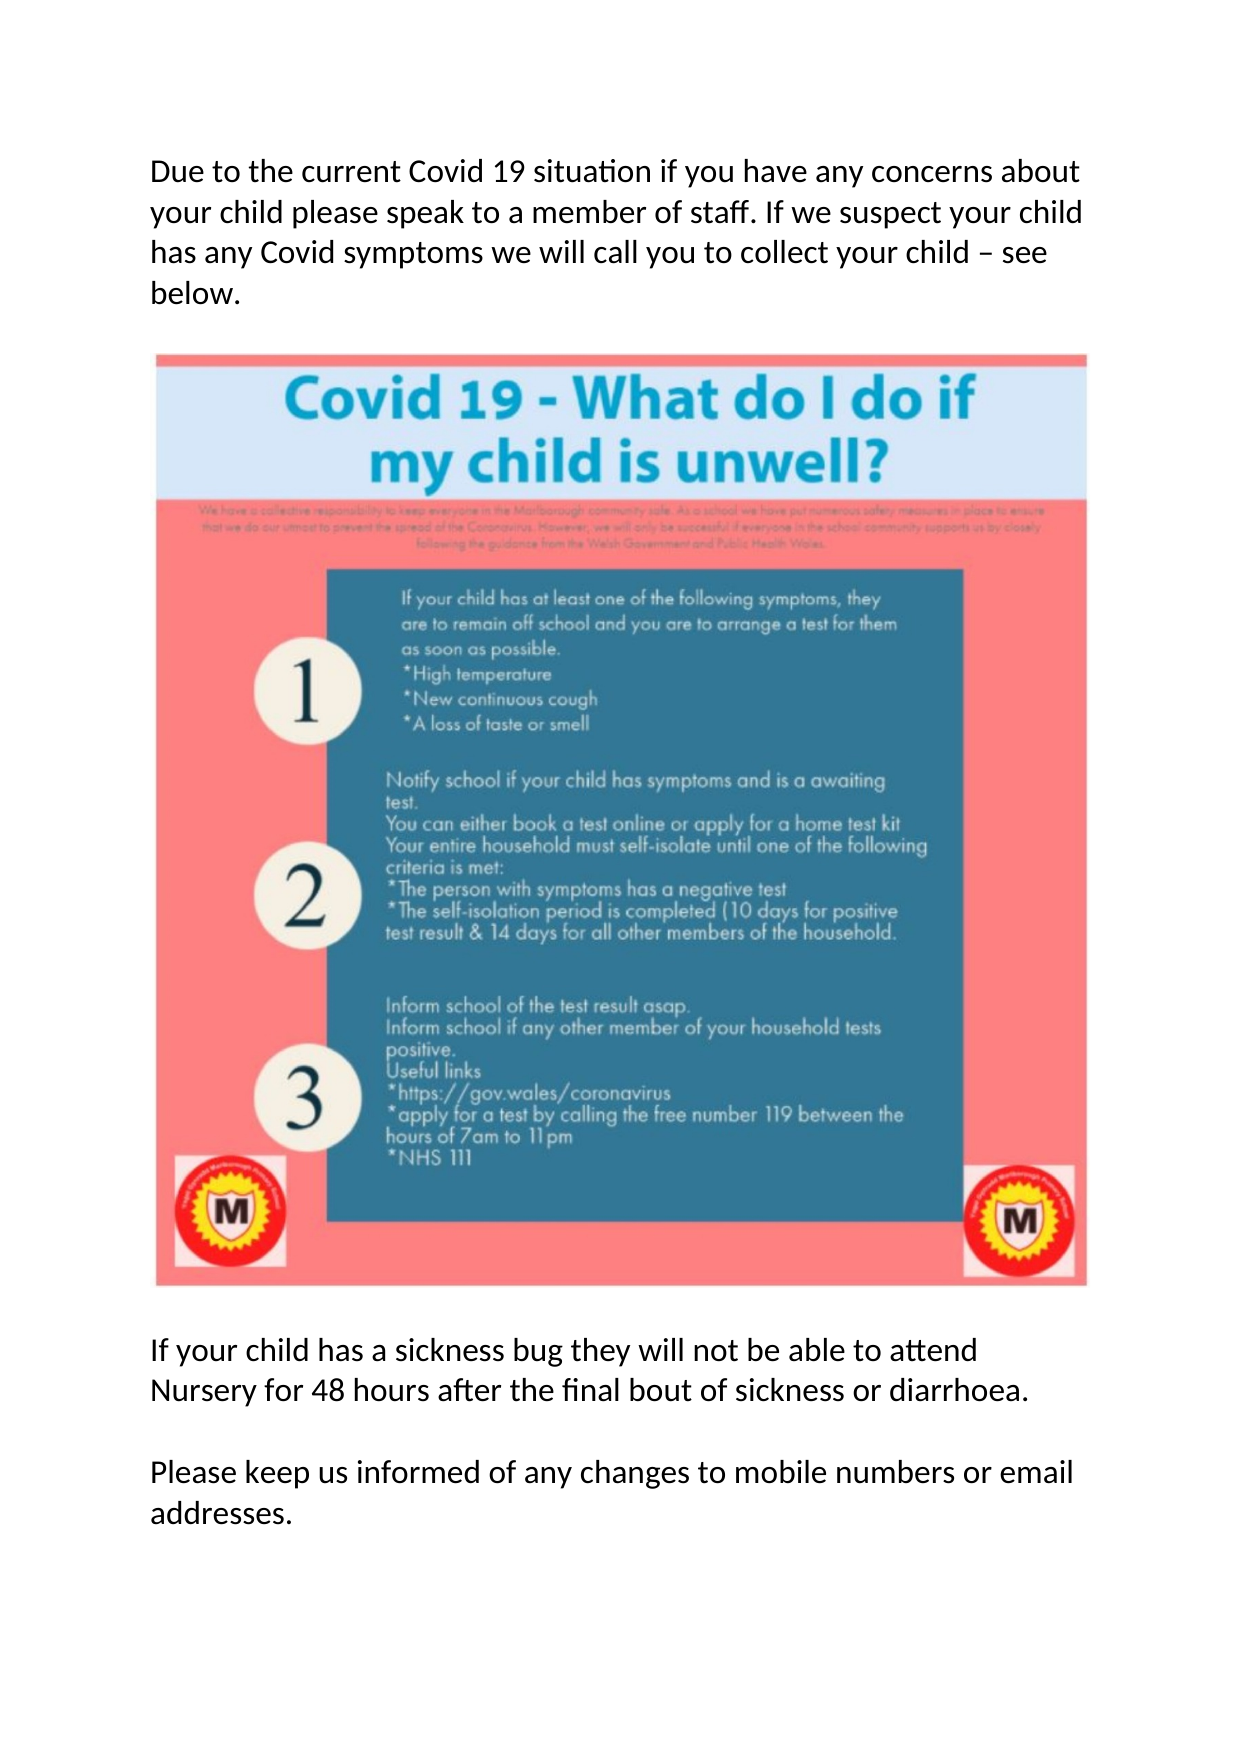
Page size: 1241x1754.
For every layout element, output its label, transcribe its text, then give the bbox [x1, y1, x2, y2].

picture [150, 353, 1091, 1288]
text Due to the current Covid 19 situation if you have any concerns about your child please speak to a member of staff. If we suspect your child has any Covid symptoms we will call you to collect your child – see below. [150, 150, 1090, 313]
text If your child has a sickness bug they will not be able to attend Nursery for 48 hours after the final bout of sickness or diarrhoea. [150, 1329, 1090, 1410]
text Please keep us informed of any changes to mobile numbers or email addresses. [150, 1451, 1090, 1532]
